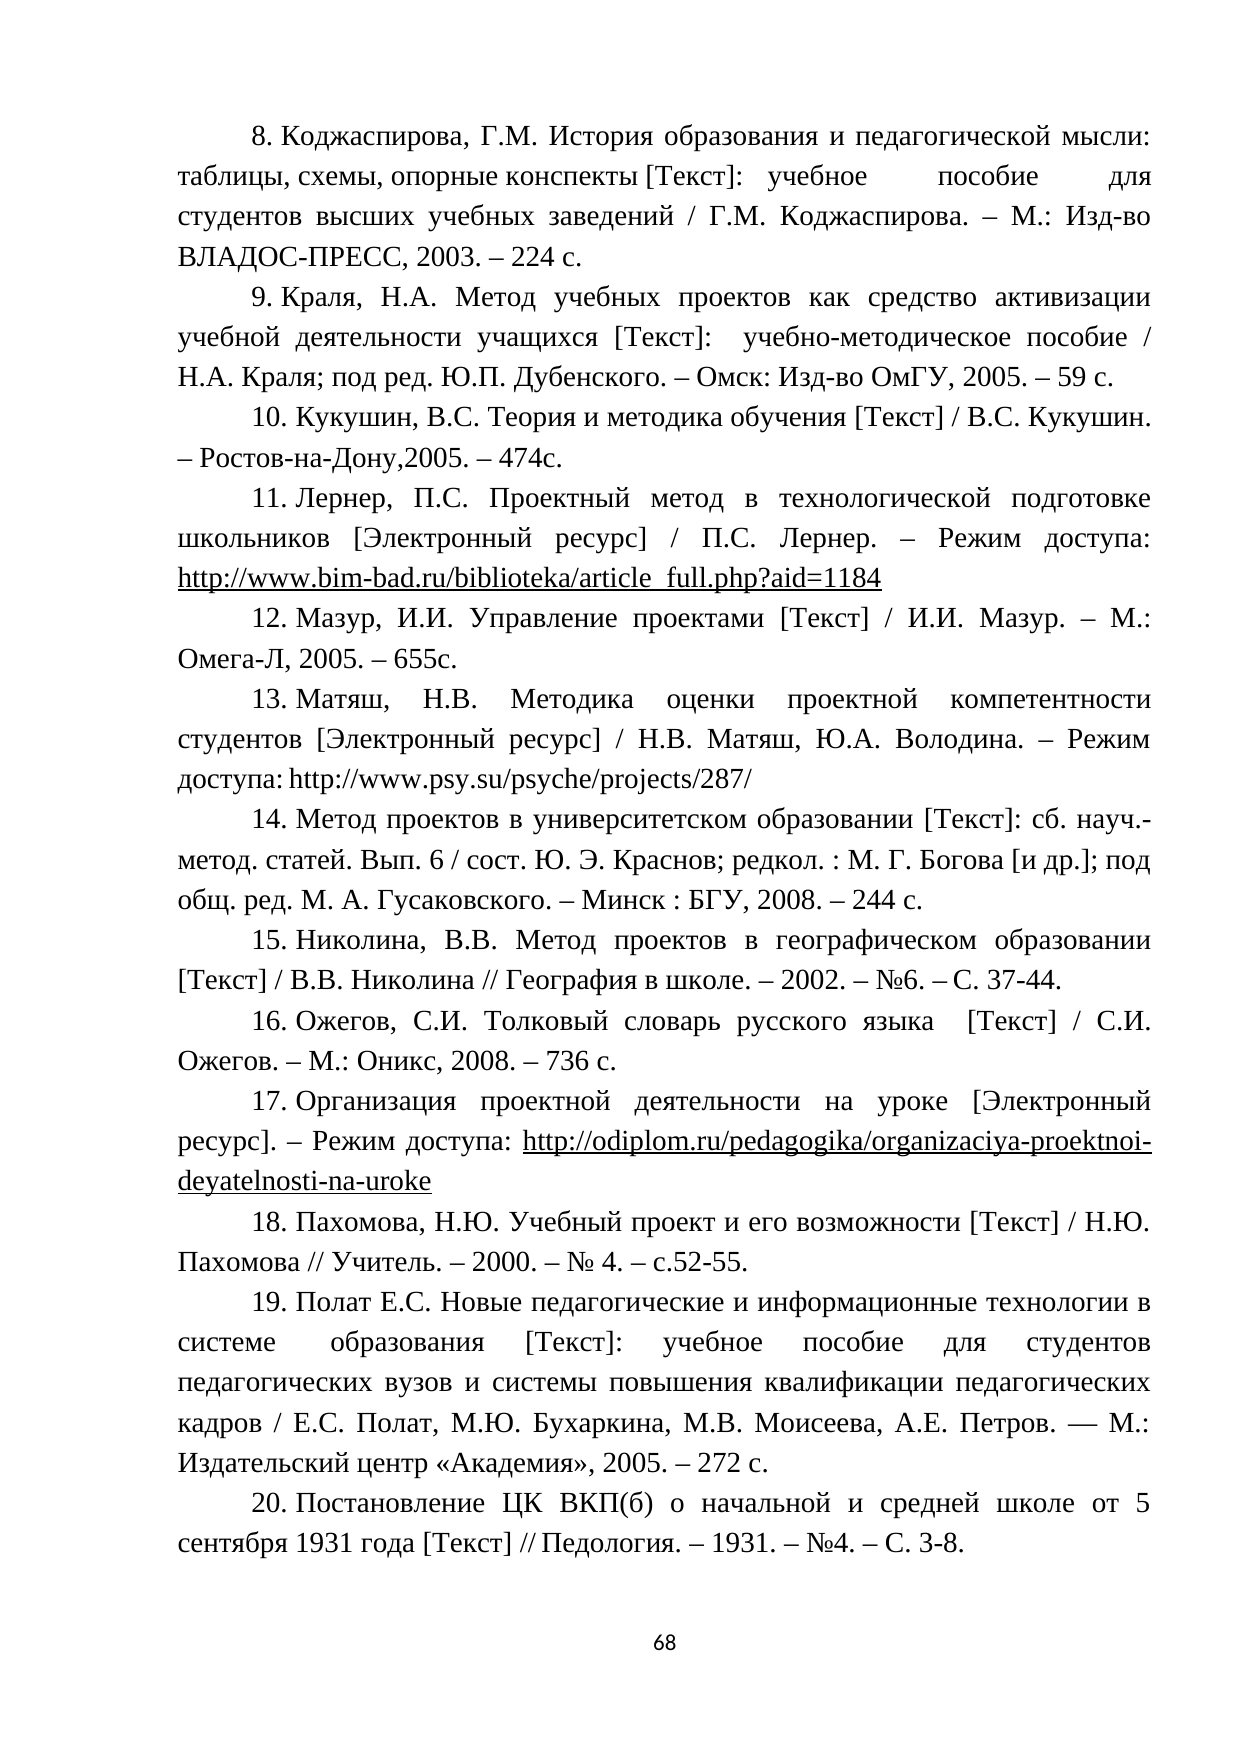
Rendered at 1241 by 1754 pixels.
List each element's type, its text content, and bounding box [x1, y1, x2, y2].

list Полат Е.С. Новые педагогические и информационные технологии в системе образования [Текст]: учебное пособие для студентов педагогических вузов и системы повышения квалификации педагогических кадров / Е.С. Полат, М.Ю. Бухаркина, М.В. Моисеева, А.Е. Петров. — М.: Издательский центр «Академия», 2005. – 272 с. [177, 1284, 1152, 1478]
list Постановление ЦК ВКП(б) о начальной и средней школе от 5 сентября 1931 года [Текст] // Педология. – 1931. – №4. – С. 3-8. [177, 1485, 1152, 1559]
list Организация проектной деятельности на уроке [Электронный ресурс]. – Режим доступа: http://odiplom.ru/pedagogika/organizaciya-proektnoi-deyatelnosti-na-uroke [177, 1083, 1152, 1197]
list Ожегов, С.И. Толковый словарь русского языка [Текст] / С.И. Ожегов. – М.: Оникс, 2008. – 736 с. [177, 1003, 1152, 1076]
list Мазур, И.И. Управление проектами [Текст] / И.И. Мазур. – М.: Омега-Л, 2005. – 655с. [177, 601, 1152, 674]
list Коджаспирова, Г.М. История образования и педагогической мысли: таблицы, схемы, опорные конспекты [Текст]: учебное пособие для студентов высших учебных заведений / Г.М. Коджаспирова. – М.: Изд-во ВЛАДОС-ПРЕСС, 2003. – 224 с. [177, 118, 1152, 272]
list Кукушин, В.С. Теория и методика обучения [Текст] / В.С. Кукушин. – Ростов-на-Дону,2005. – 474с. [177, 399, 1152, 473]
list Пахомова, Н.Ю. Учебный проект и его возможности [Текст] / Н.Ю. Пахомова // Учитель. – 2000. – № 4. – с.52-55. [177, 1204, 1152, 1277]
list Краля, Н.А. Метод учебных проектов как средство активизации учебной деятельности учащихся [Текст]: учебно-методическое пособие / Н.А. Краля; под ред. Ю.П. Дубенского. – Омск: Изд-во ОмГУ, 2005. – 59 с. [177, 279, 1152, 393]
list Николина, В.В. Метод проектов в географическом образовании [Текст] / В.В. Николина // География в школе. – 2002. – №6. – С. 37-44. [177, 922, 1152, 996]
list Матяш, Н.В. Методика оценки проектной компетентности студентов [Электронный ресурс] / Н.В. Матяш, Ю.А. Володина. – Режим доступа: http://www.psy.su/psyche/projects/287/ [177, 681, 1152, 795]
list Метод проектов в университетском образовании [Текст]: сб. науч.-метод. статей. Вып. 6 / сост. Ю. Э. Краснов; редкол. : М. Г. Богова [и др.]; под общ. ред. М. А. Гусаковского. – Минск : БГУ, 2008. – 244 с. [177, 802, 1152, 916]
list Лернер, П.С. Проектный метод в технологической подготовке школьников [Электронный ресурс] / П.С. Лернер. – Режим доступа: http://www.bim-bad.ru/biblioteka/article_full.php?aid=1184 [177, 480, 1152, 594]
